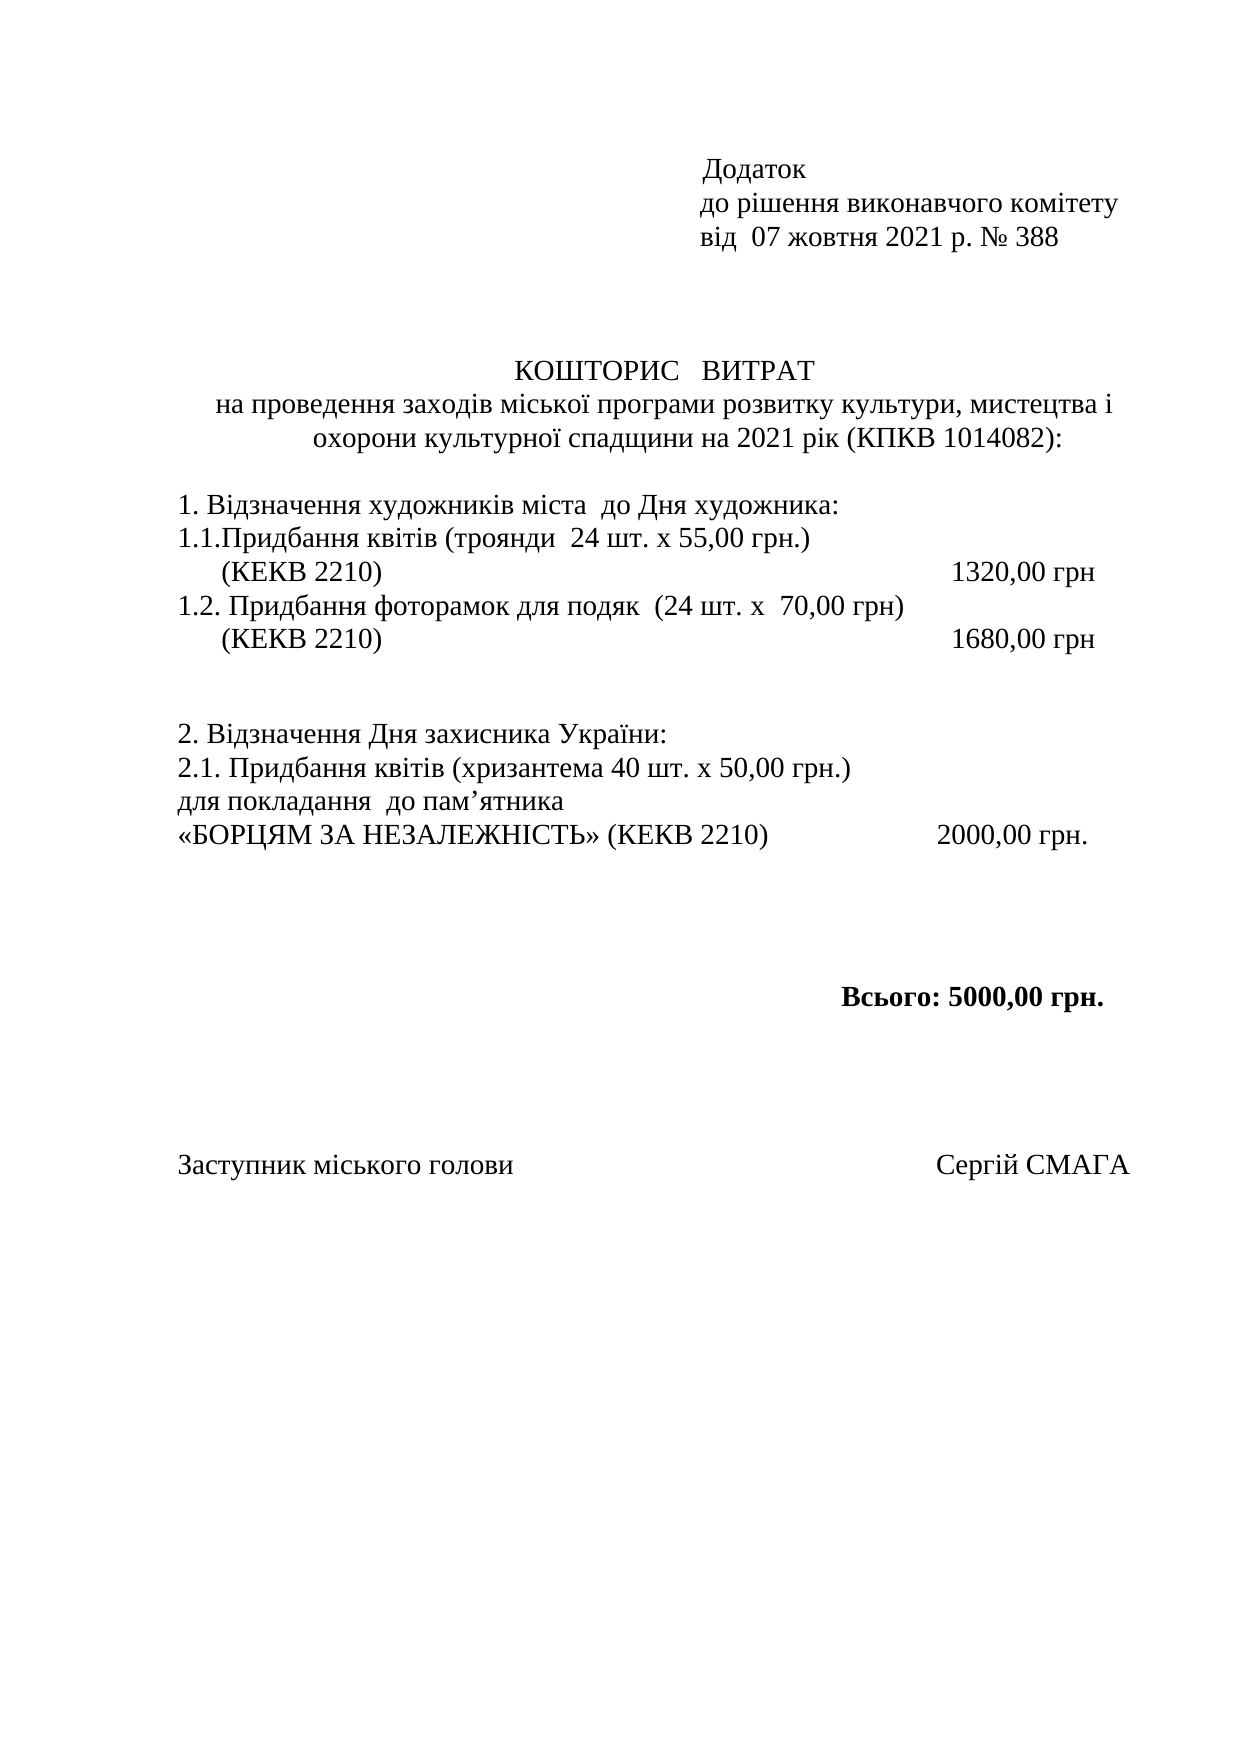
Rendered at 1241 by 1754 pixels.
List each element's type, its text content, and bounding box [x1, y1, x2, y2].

text Заступник міського голови Сергій СМАГА [177, 1147, 1152, 1180]
text (КЕКВ 2210) 1320,00 грн [177, 554, 1152, 588]
text від 07 жовтня 2021 р. № 388 [177, 219, 1152, 252]
text «БОРЦЯМ ЗА НЕЗАЛЕЖНІСТЬ» (КЕКВ 2210) 2000,00 грн. [177, 817, 1152, 851]
text 1. Відзначення художників міста до Дня художника: [177, 487, 1152, 521]
text 1.2. Придбання фоторамок для подяк (24 шт. х 70,00 грн) [177, 588, 1152, 621]
text 1.1.Придбання квітів (троянди 24 шт. х 55,00 грн.) [177, 521, 1152, 554]
text КОШТОРИС ВИТРАТ [177, 353, 1152, 386]
text на проведення заходів міської програми розвитку культури, мистецтва і охорони культурної спадщини на 2021 рік (КПКВ 1014082): [177, 386, 1152, 453]
text 2.1. Придбання квітів (хризантема 40 шт. х 50,00 грн.) [177, 750, 1152, 783]
text (КЕКВ 2210) 1680,00 грн [177, 621, 1152, 655]
text для покладання до пам’ятника [177, 783, 1152, 817]
text Додаток [177, 152, 1152, 185]
text Всього: 5000,00 грн. [177, 979, 1152, 1013]
text 2. Відзначення Дня захисника України: [177, 716, 1152, 750]
text до рішення виконавчого комітету [177, 185, 1152, 219]
